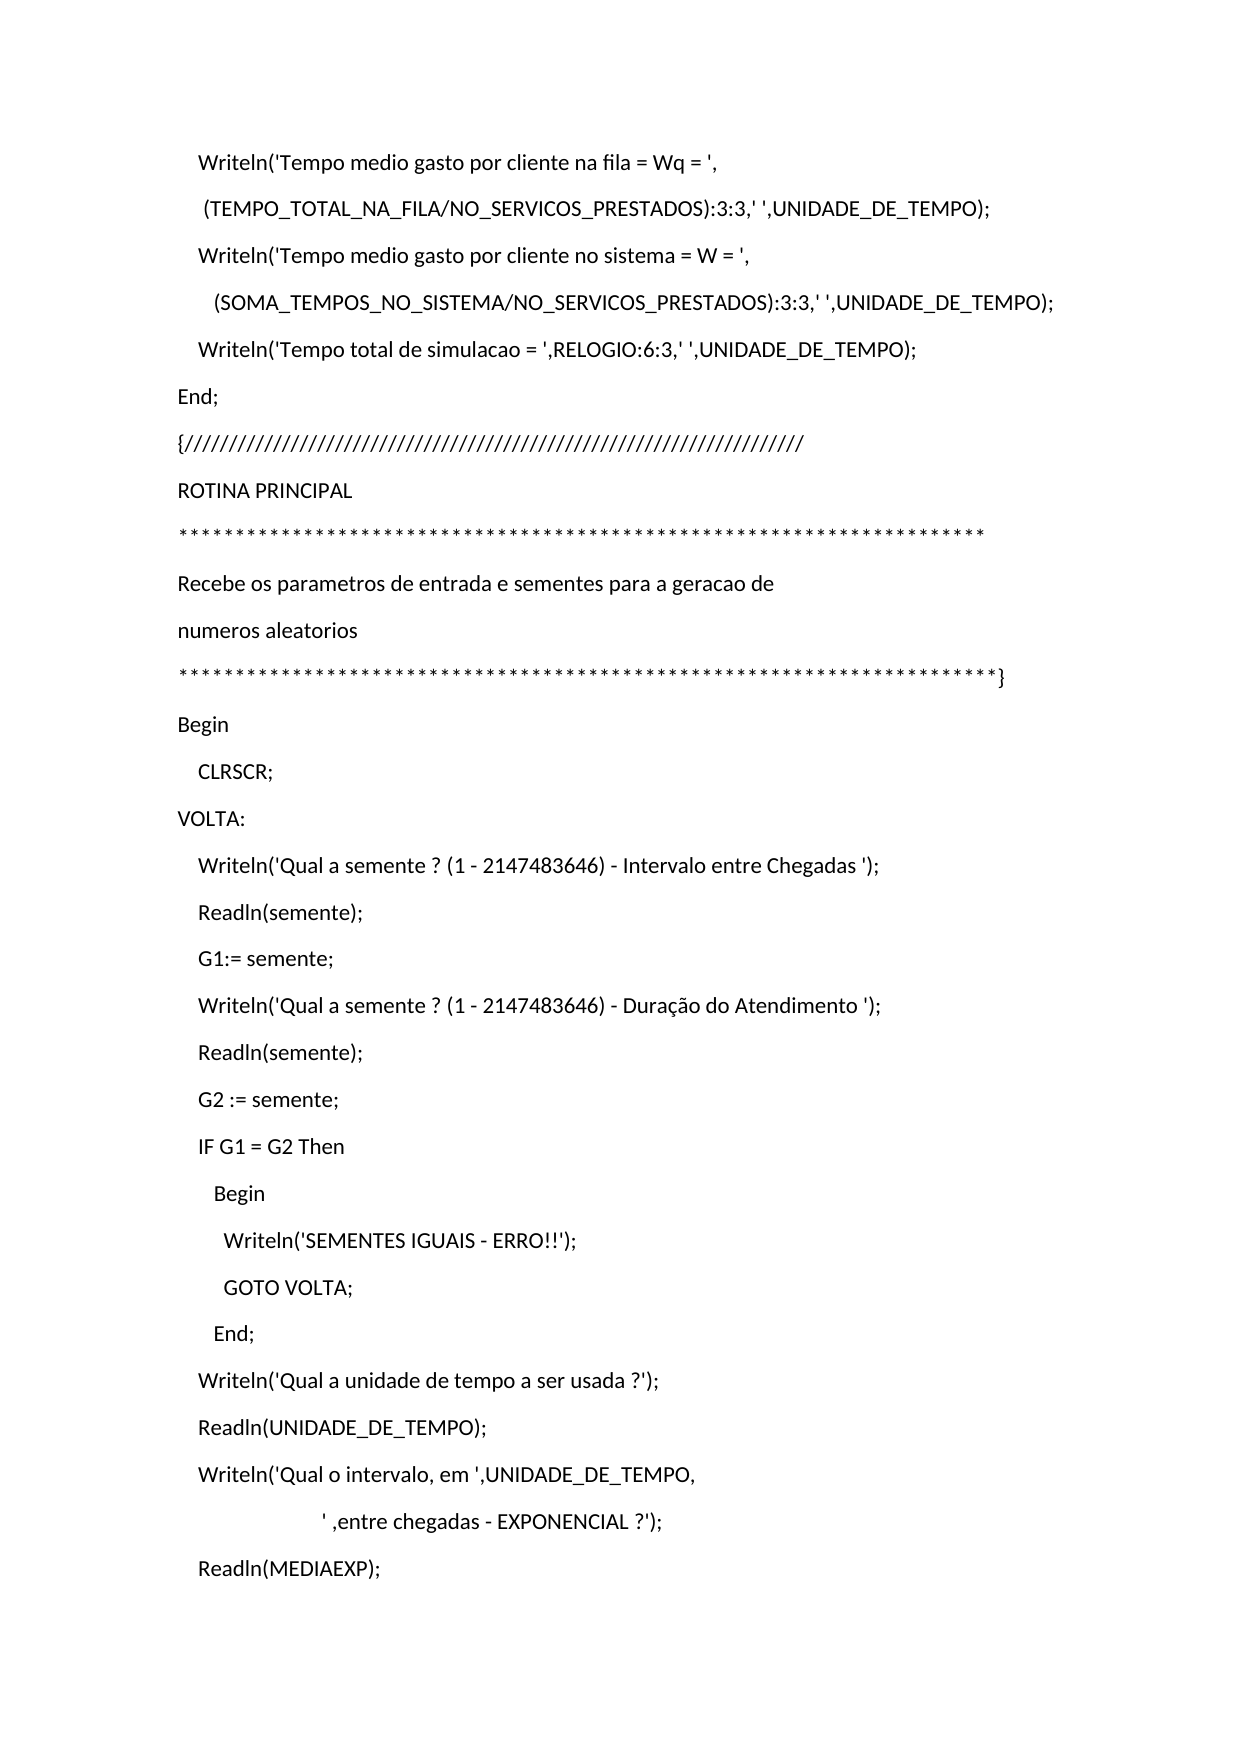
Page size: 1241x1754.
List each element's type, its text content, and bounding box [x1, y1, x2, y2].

text G1:= semente; [177, 944, 1063, 972]
text Readln(semente); [177, 1038, 1063, 1066]
text Writeln('Tempo medio gasto por cliente na fila = Wq = ', [177, 148, 1063, 176]
text CLRSCR; [177, 757, 1063, 785]
text End; [177, 382, 1063, 410]
text (TEMPO_TOTAL_NA_FILA/NO_SERVICOS_PRESTADOS):3:3,' ',UNIDADE_DE_TEMPO); [177, 194, 1063, 222]
text Begin [177, 710, 1063, 738]
text IF G1 = G2 Then [177, 1132, 1063, 1160]
text ' ,entre chegadas - EXPONENCIAL ?'); [177, 1507, 1063, 1535]
text G2 := semente; [177, 1085, 1063, 1113]
text Writeln('Qual o intervalo, em ',UNIDADE_DE_TEMPO, [177, 1460, 1063, 1488]
text Writeln('Tempo total de simulacao = ',RELOGIO:6:3,' ',UNIDADE_DE_TEMPO); [177, 335, 1063, 363]
text GOTO VOLTA; [177, 1273, 1063, 1301]
text numeros aleatorios [177, 616, 1063, 644]
text (SOMA_TEMPOS_NO_SISTEMA/NO_SERVICOS_PRESTADOS):3:3,' ',UNIDADE_DE_TEMPO); [177, 288, 1063, 316]
text VOLTA: [177, 804, 1063, 832]
text Readln(MEDIAEXP); [177, 1554, 1063, 1582]
text Writeln('Tempo medio gasto por cliente no sistema = W = ', [177, 241, 1063, 269]
text *********************************************************************** [177, 523, 1063, 551]
text ************************************************************************} [177, 663, 1063, 691]
text Writeln('SEMENTES IGUAIS - ERRO!!'); [177, 1226, 1063, 1254]
text Begin [177, 1179, 1063, 1207]
text End; [177, 1319, 1063, 1347]
text Writeln('Qual a semente ? (1 - 2147483646) - Intervalo entre Chegadas '); [177, 851, 1063, 879]
text ROTINA PRINCIPAL [177, 476, 1063, 504]
text Writeln('Qual a unidade de tempo a ser usada ?'); [177, 1366, 1063, 1394]
text Recebe os parametros de entrada e sementes para a geracao de [177, 569, 1063, 597]
text Writeln('Qual a semente ? (1 - 2147483646) - Duração do Atendimento '); [177, 991, 1063, 1019]
text Readln(UNIDADE_DE_TEMPO); [177, 1413, 1063, 1441]
text Readln(semente); [177, 898, 1063, 926]
text {////////////////////////////////////////////////////////////////////// [177, 429, 1063, 457]
